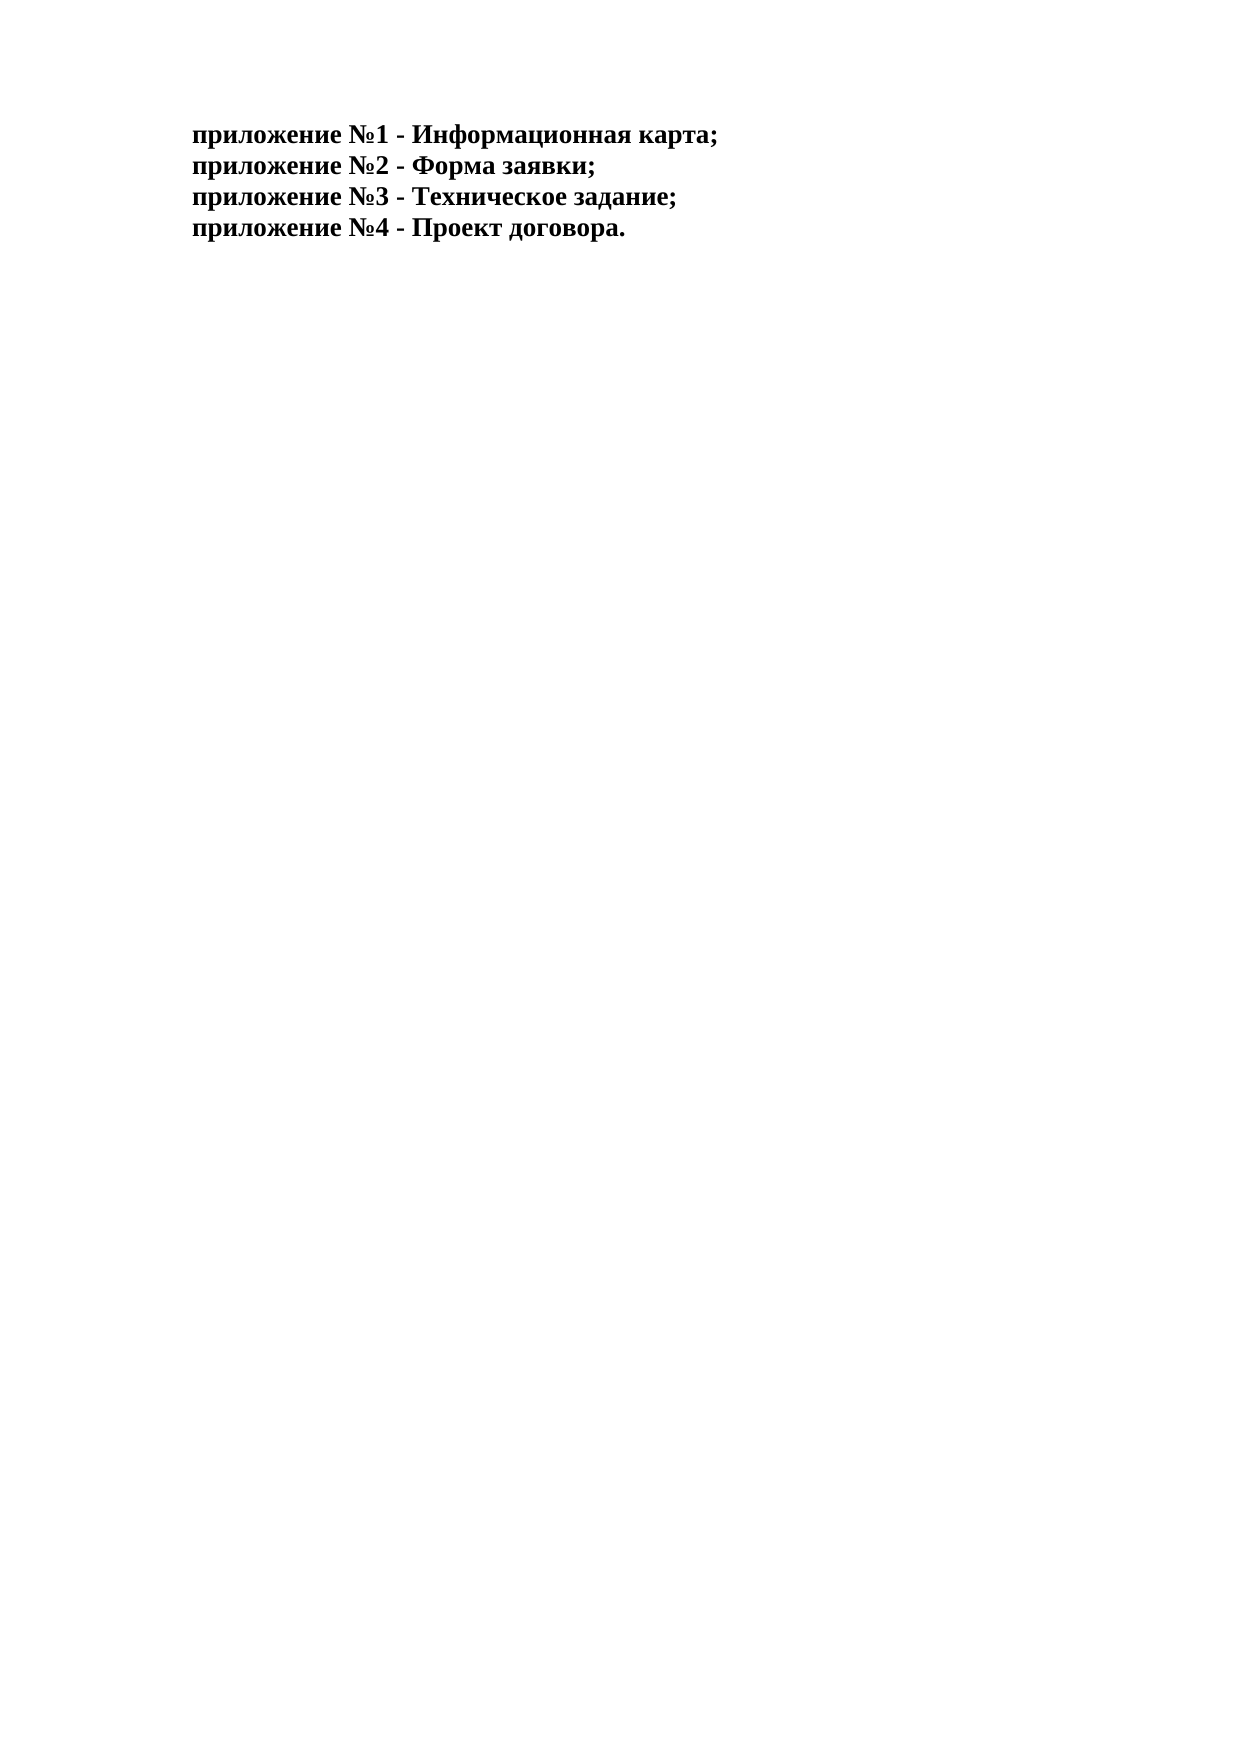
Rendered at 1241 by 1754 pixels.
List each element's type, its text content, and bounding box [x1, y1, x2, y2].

text приложение №2 - Форма заявки; [118, 149, 1181, 180]
text приложение №4 - Проект договора. [118, 212, 1181, 243]
text приложение №1 - Информационная карта; [118, 118, 1181, 149]
text приложение №3 - Техническое задание; [118, 180, 1181, 212]
